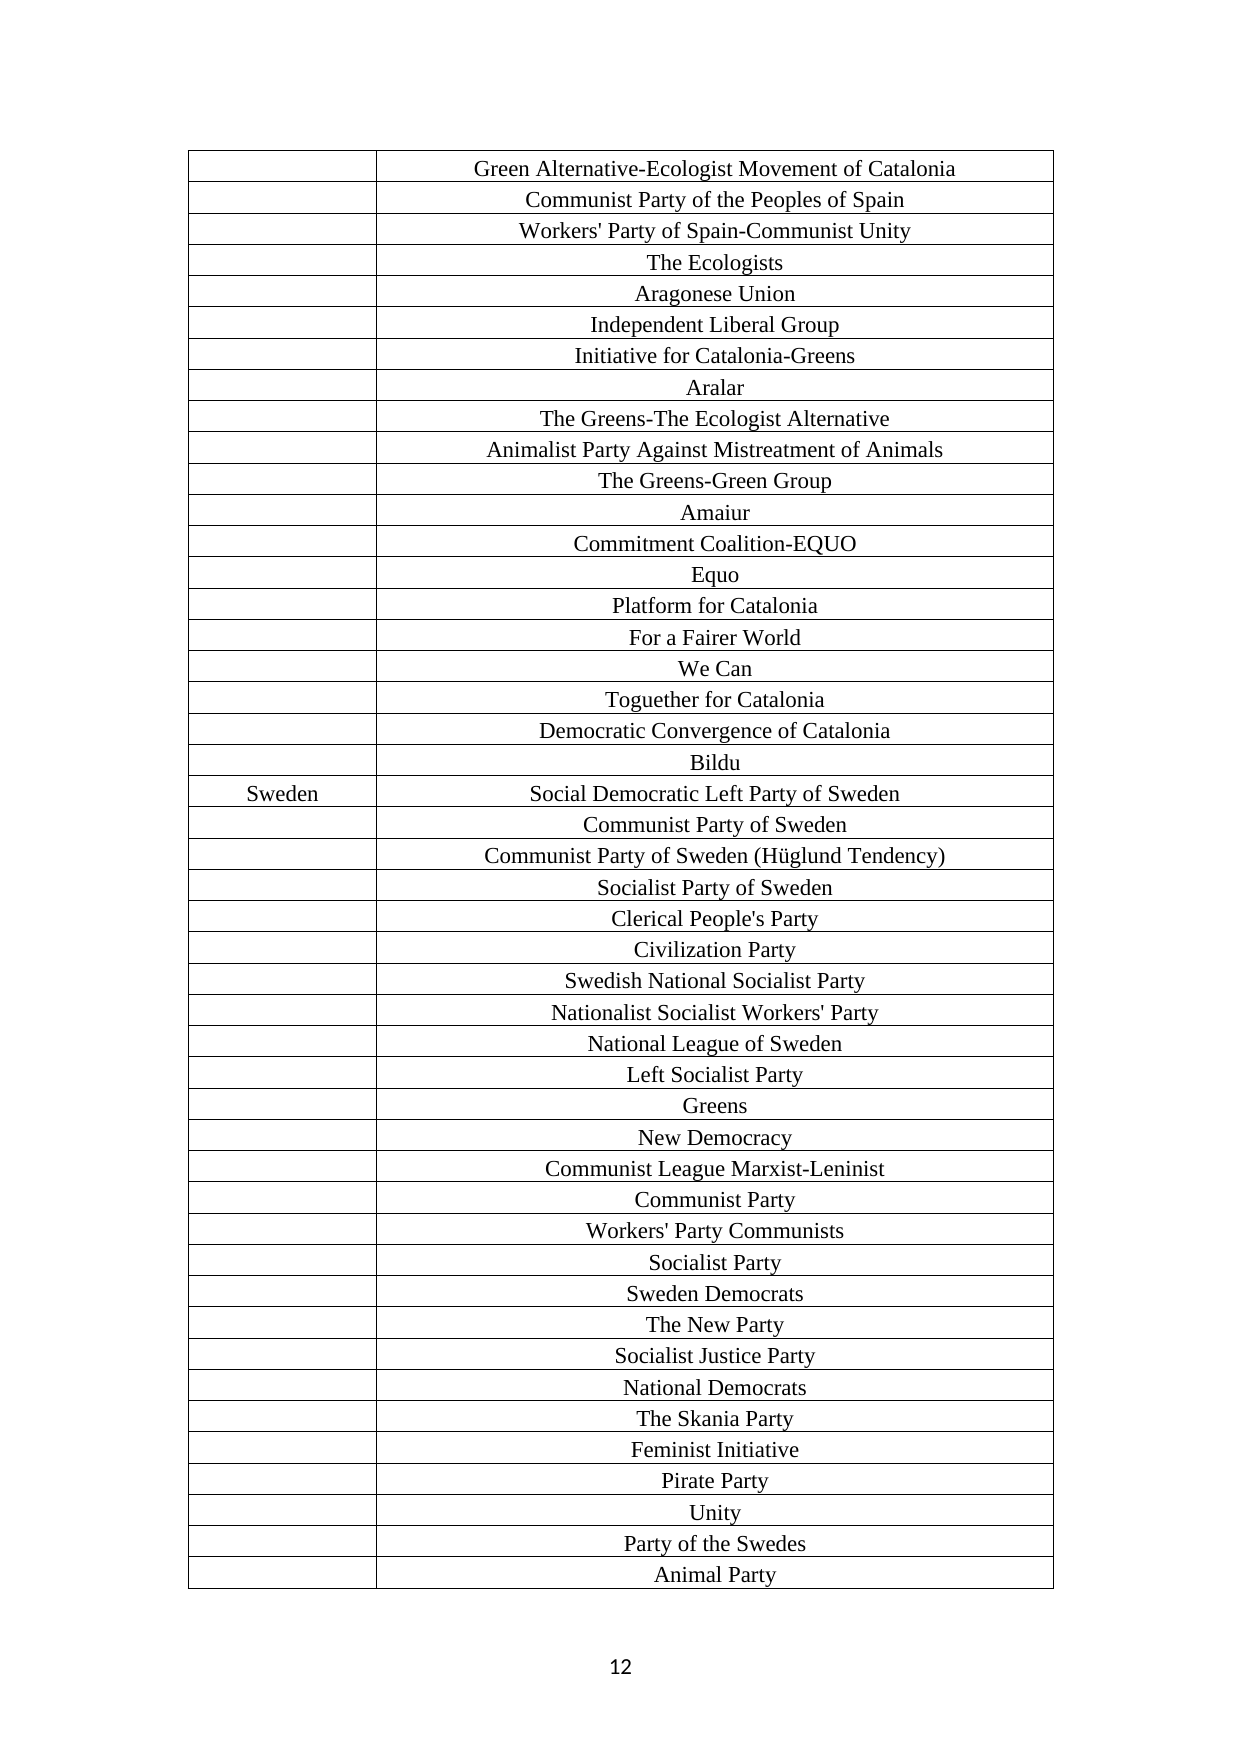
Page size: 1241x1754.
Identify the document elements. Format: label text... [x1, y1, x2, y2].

table_cell Platform for Catalonia [377, 589, 1053, 619]
table_cell [189, 1182, 376, 1212]
table_cell Workers' Party Communists [377, 1214, 1053, 1244]
table_cell [189, 1026, 376, 1056]
table_cell Aralar [377, 370, 1053, 400]
table_cell Nationalist Socialist Workers' Party [377, 995, 1053, 1025]
table_cell [189, 714, 376, 744]
table_cell The Greens-The Ecologist Alternative [377, 401, 1053, 431]
table_cell Social Democratic Left Party of Sweden [377, 776, 1053, 806]
table_cell [189, 1339, 376, 1369]
table_cell [189, 276, 376, 306]
table_cell [189, 901, 376, 931]
table_cell Aragonese Union [377, 276, 1053, 306]
table_cell [189, 1401, 376, 1431]
table_cell [189, 1370, 376, 1400]
table_cell Equo [377, 557, 1053, 587]
table_cell Democratic Convergence of Catalonia [377, 714, 1053, 744]
table_cell Communist Party of the Peoples of Spain [377, 182, 1053, 212]
table_cell [189, 1557, 376, 1587]
table_cell [189, 807, 376, 837]
table_cell [189, 1214, 376, 1244]
table_cell [189, 307, 376, 337]
table_cell [189, 589, 376, 619]
table_cell Clerical People's Party [377, 901, 1053, 931]
table_cell [189, 401, 376, 431]
table_cell [189, 339, 376, 369]
table_cell [189, 932, 376, 962]
table_cell [189, 1057, 376, 1087]
table_cell The Greens-Green Group [377, 464, 1053, 494]
table_cell Animalist Party Against Mistreatment of Animals [377, 432, 1053, 462]
table_cell [189, 839, 376, 869]
table_cell Communist Party of Sweden [377, 807, 1053, 837]
table_cell Communist League Marxist-Leninist [377, 1151, 1053, 1181]
table_cell Initiative for Catalonia-Greens [377, 339, 1053, 369]
table_cell [189, 245, 376, 275]
table_cell [189, 995, 376, 1025]
table_cell We Can [377, 651, 1053, 681]
table_cell [189, 1307, 376, 1337]
table_cell [189, 964, 376, 994]
table_cell [189, 370, 376, 400]
table_cell Greens [377, 1089, 1053, 1119]
table_cell The New Party [377, 1307, 1053, 1337]
table_cell [189, 214, 376, 244]
table_cell [189, 1464, 376, 1494]
table_cell [189, 526, 376, 556]
table_cell [189, 1120, 376, 1150]
table_cell New Democracy [377, 1120, 1053, 1150]
table_cell For a Fairer World [377, 620, 1053, 650]
table_cell Amaiur [377, 495, 1053, 525]
table_cell [189, 682, 376, 712]
table_cell Unity [377, 1495, 1053, 1525]
table_cell [189, 1276, 376, 1306]
table_cell Communist Party [377, 1182, 1053, 1212]
table_cell Pirate Party [377, 1464, 1053, 1494]
table_cell Sweden Democrats [377, 1276, 1053, 1306]
table_cell [189, 464, 376, 494]
table_cell [189, 870, 376, 900]
table_cell Bildu [377, 745, 1053, 775]
table_cell [189, 1432, 376, 1462]
table_cell [189, 745, 376, 775]
table_cell Party of the Swedes [377, 1526, 1053, 1556]
table_cell The Ecologists [377, 245, 1053, 275]
table_cell Sweden [189, 776, 376, 806]
table_cell [189, 182, 376, 212]
table_cell Socialist Party of Sweden [377, 870, 1053, 900]
table_cell Socialist Party [377, 1245, 1053, 1275]
table_cell [189, 495, 376, 525]
table_cell [189, 432, 376, 462]
table_cell Toguether for Catalonia [377, 682, 1053, 712]
table_cell [189, 557, 376, 587]
table_cell Swedish National Socialist Party [377, 964, 1053, 994]
table_cell [189, 1495, 376, 1525]
table_cell The Skania Party [377, 1401, 1053, 1431]
table_cell [189, 1245, 376, 1275]
table_cell [189, 1151, 376, 1181]
table_cell Communist Party of Sweden (Hüglund Tendency) [377, 839, 1053, 869]
table_cell Feminist Initiative [377, 1432, 1053, 1462]
table_cell Left Socialist Party [377, 1057, 1053, 1087]
table_cell Civilization Party [377, 932, 1053, 962]
table_cell [189, 1526, 376, 1556]
table_cell National League of Sweden [377, 1026, 1053, 1056]
table_cell Green Alternative-Ecologist Movement of Catalonia [377, 151, 1053, 181]
table_cell [189, 151, 376, 181]
table_cell [189, 1089, 376, 1119]
table_cell Animal Party [377, 1557, 1053, 1587]
table_cell Socialist Justice Party [377, 1339, 1053, 1369]
table_cell [189, 651, 376, 681]
table_cell [189, 620, 376, 650]
table_cell Independent Liberal Group [377, 307, 1053, 337]
table_cell Workers' Party of Spain-Communist Unity [377, 214, 1053, 244]
table_cell Commitment Coalition-EQUO [377, 526, 1053, 556]
table_cell National Democrats [377, 1370, 1053, 1400]
